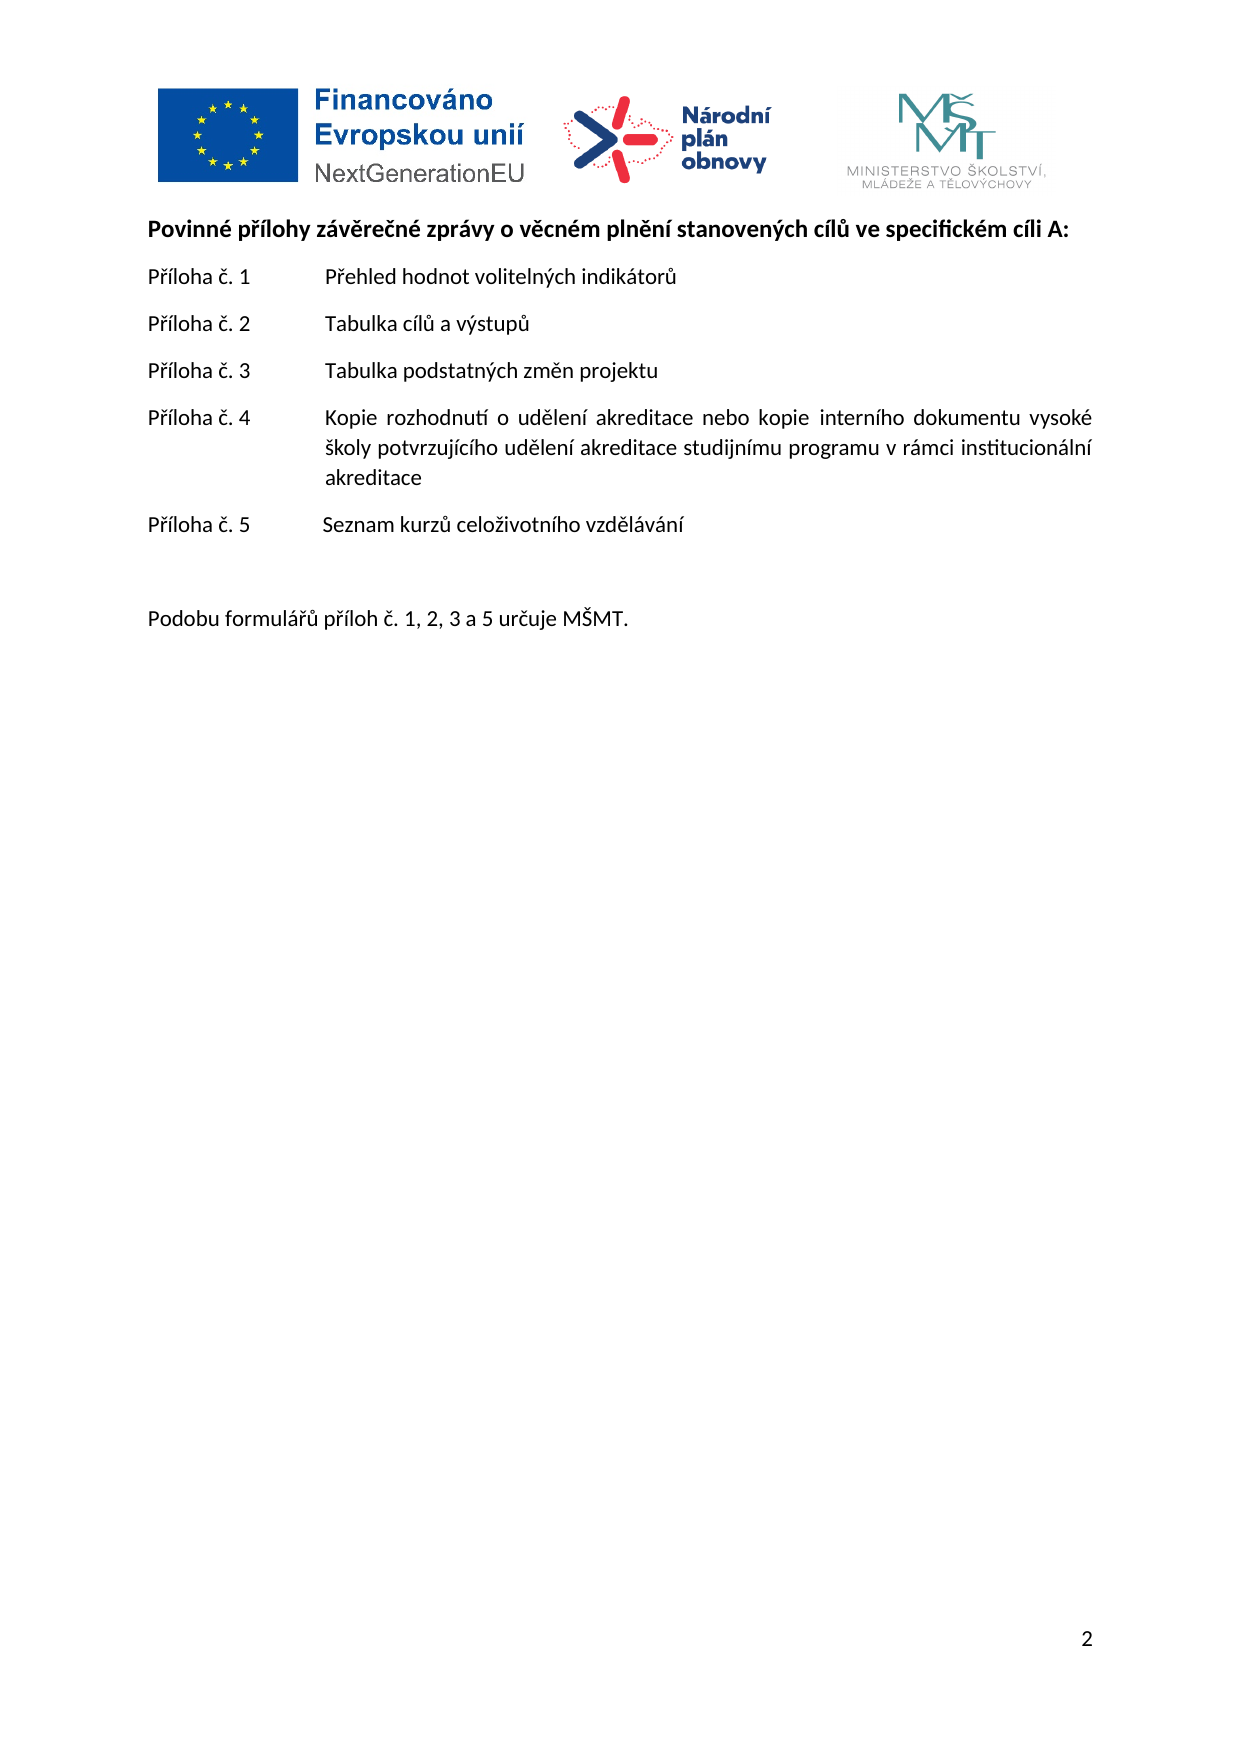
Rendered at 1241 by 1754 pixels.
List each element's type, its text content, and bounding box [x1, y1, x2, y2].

picture [837, 86, 1056, 196]
text Příloha č. 5 Seznam kurzů celoživotního vzdělávání [148, 510, 1093, 538]
text Příloha č. 4 Kopie rozhodnutí o udělení akreditace nebo kopie interního dokumentu vysoké školy potvrzujícího udělení akreditace studijnímu programu v rámci institucionální akreditace [148, 403, 1093, 491]
text Příloha č. 2 Tabulka cílů a výstupů [148, 309, 1093, 337]
text Příloha č. 3 Tabulka podstatných změn projektu [148, 356, 1093, 384]
text Podobu formulářů příloh č. 1, 2, 3 a 5 určuje MŠMT. [148, 604, 1093, 632]
text Povinné přílohy závěrečné zprávy o věcném plnění stanovených cílů ve specifickém cíli A: [148, 213, 1093, 243]
picture [147, 73, 789, 194]
text Příloha č. 1 Přehled hodnot volitelných indikátorů [148, 262, 1093, 290]
